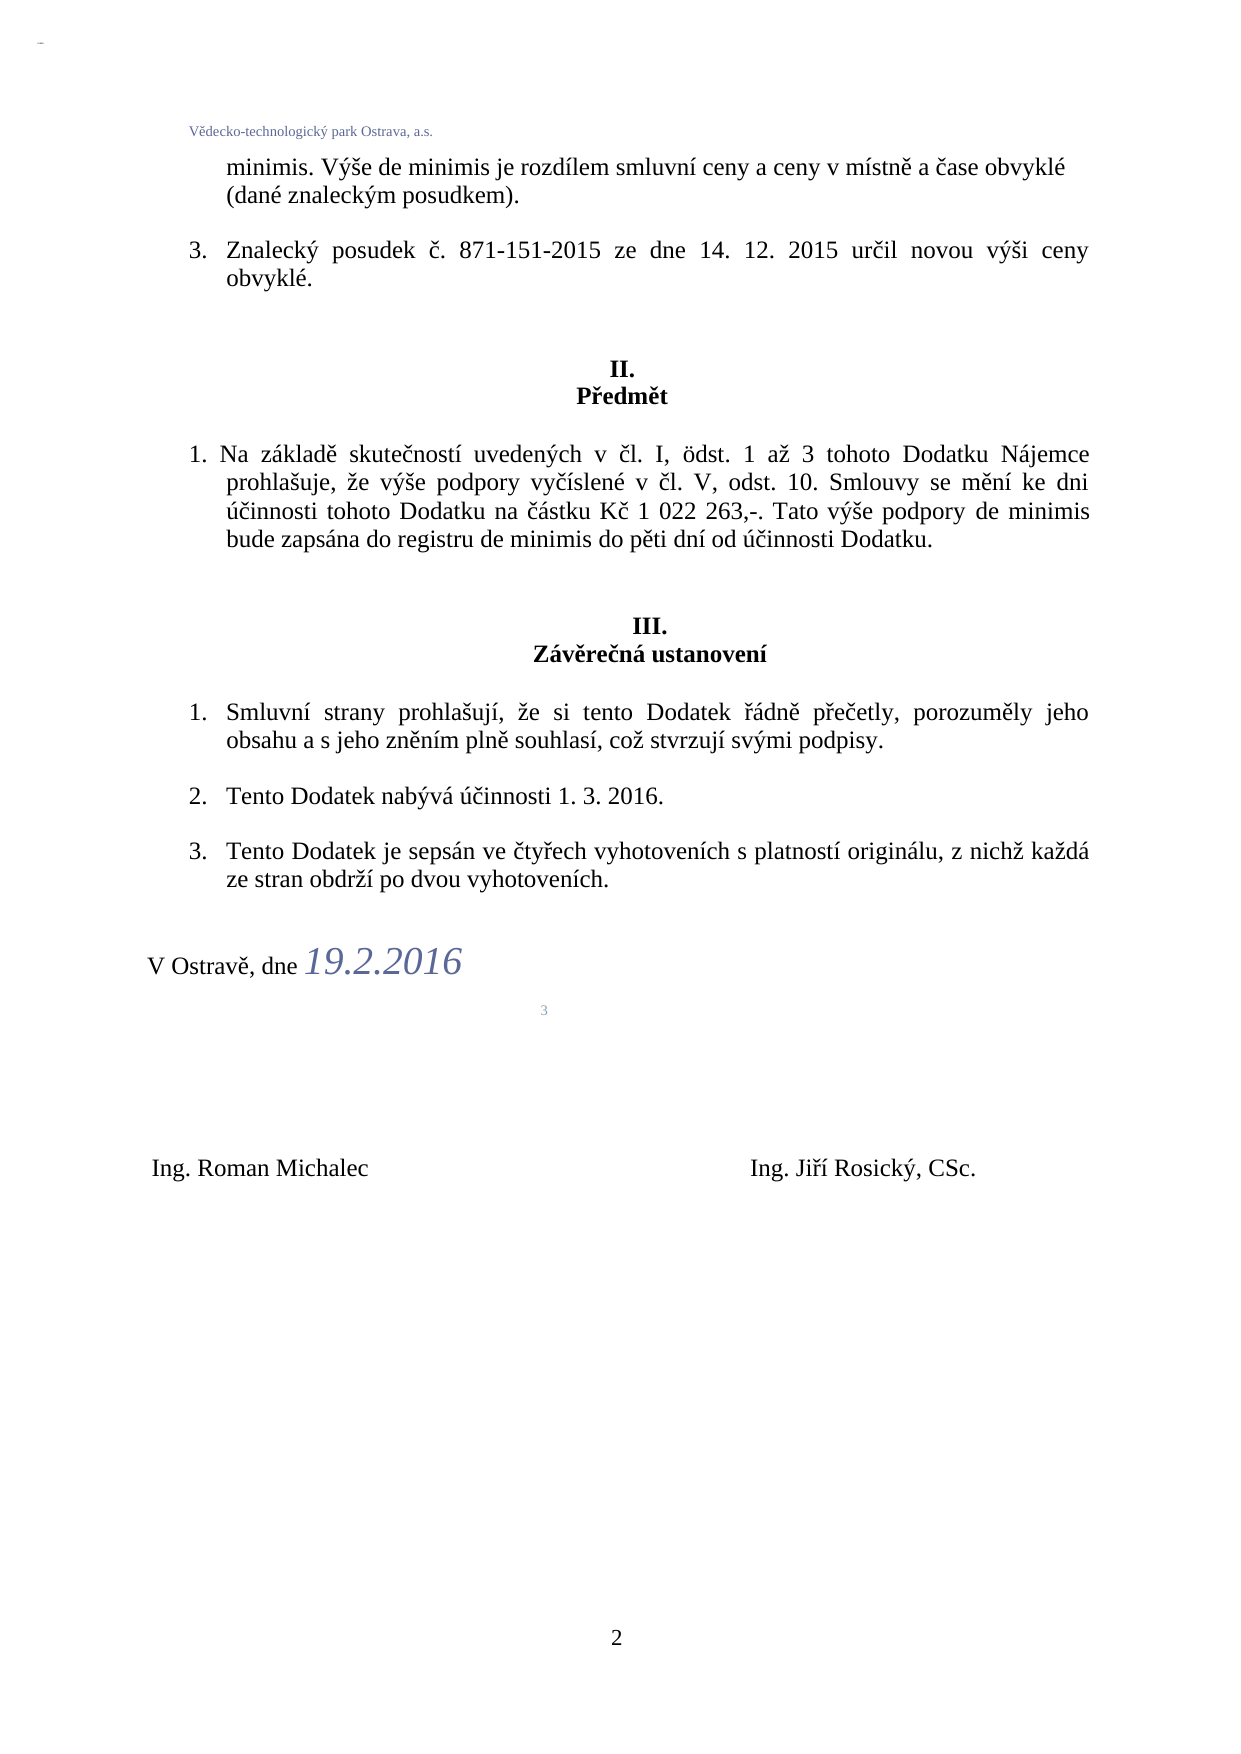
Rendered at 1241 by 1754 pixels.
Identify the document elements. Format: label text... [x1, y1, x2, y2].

subtitle III. [147, 612, 1152, 640]
text Předmět [576, 383, 1161, 410]
text minimis. Výše de minimis je rozdílem smluvní ceny a ceny v místně a čase obvyklé (dané znaleckým posudkem). [226, 153, 1090, 209]
list Tento Dodatek je sepsán ve čtyřech vyhotoveních s platností originálu, z nichž každá ze stran obdrží po dvou vyhotoveních. [188, 836, 1090, 893]
list Smluvní strany prohlašují, že si tento Dodatek řádně přečetly, porozuměly jeho obsahu a s jeho zněním plně souhlasí, což stvrzují svými podpisy. [188, 697, 1090, 754]
text 1. Na základě skutečností uvedených v čl. I, ödst. 1 až 3 tohoto Dodatku Nájemce prohlašuje, že výše podpory vyčíslené v čl. V, odst. 10. Smlouvy se mění ke dni účinnosti tohoto Dodatku na částku Kč 1 022 263,-. Tato výše podpory de minimis bude zapsána do registru de minimis do pěti dní od účinnosti Dodatku. [188, 439, 1090, 554]
list Tento Dodatek nabývá účinnosti 1. 3. 2016. [188, 782, 1161, 810]
subtitle II. [609, 355, 1161, 383]
text V Ostravě, dne 19.2.2016 [147, 939, 1161, 983]
text Ing. Roman Michalec Ing. Jiří Rosický, CSc. [151, 1153, 1240, 1181]
text Závěrečná ustanovení [147, 640, 1152, 668]
text Vědecko-technologický park Ostrava, a.s. [188, 124, 433, 140]
list Znalecký posudek č. 871-151-2015 ze dne 14. 12. 2015 určil novou výši ceny obvyklé. [188, 236, 1090, 292]
